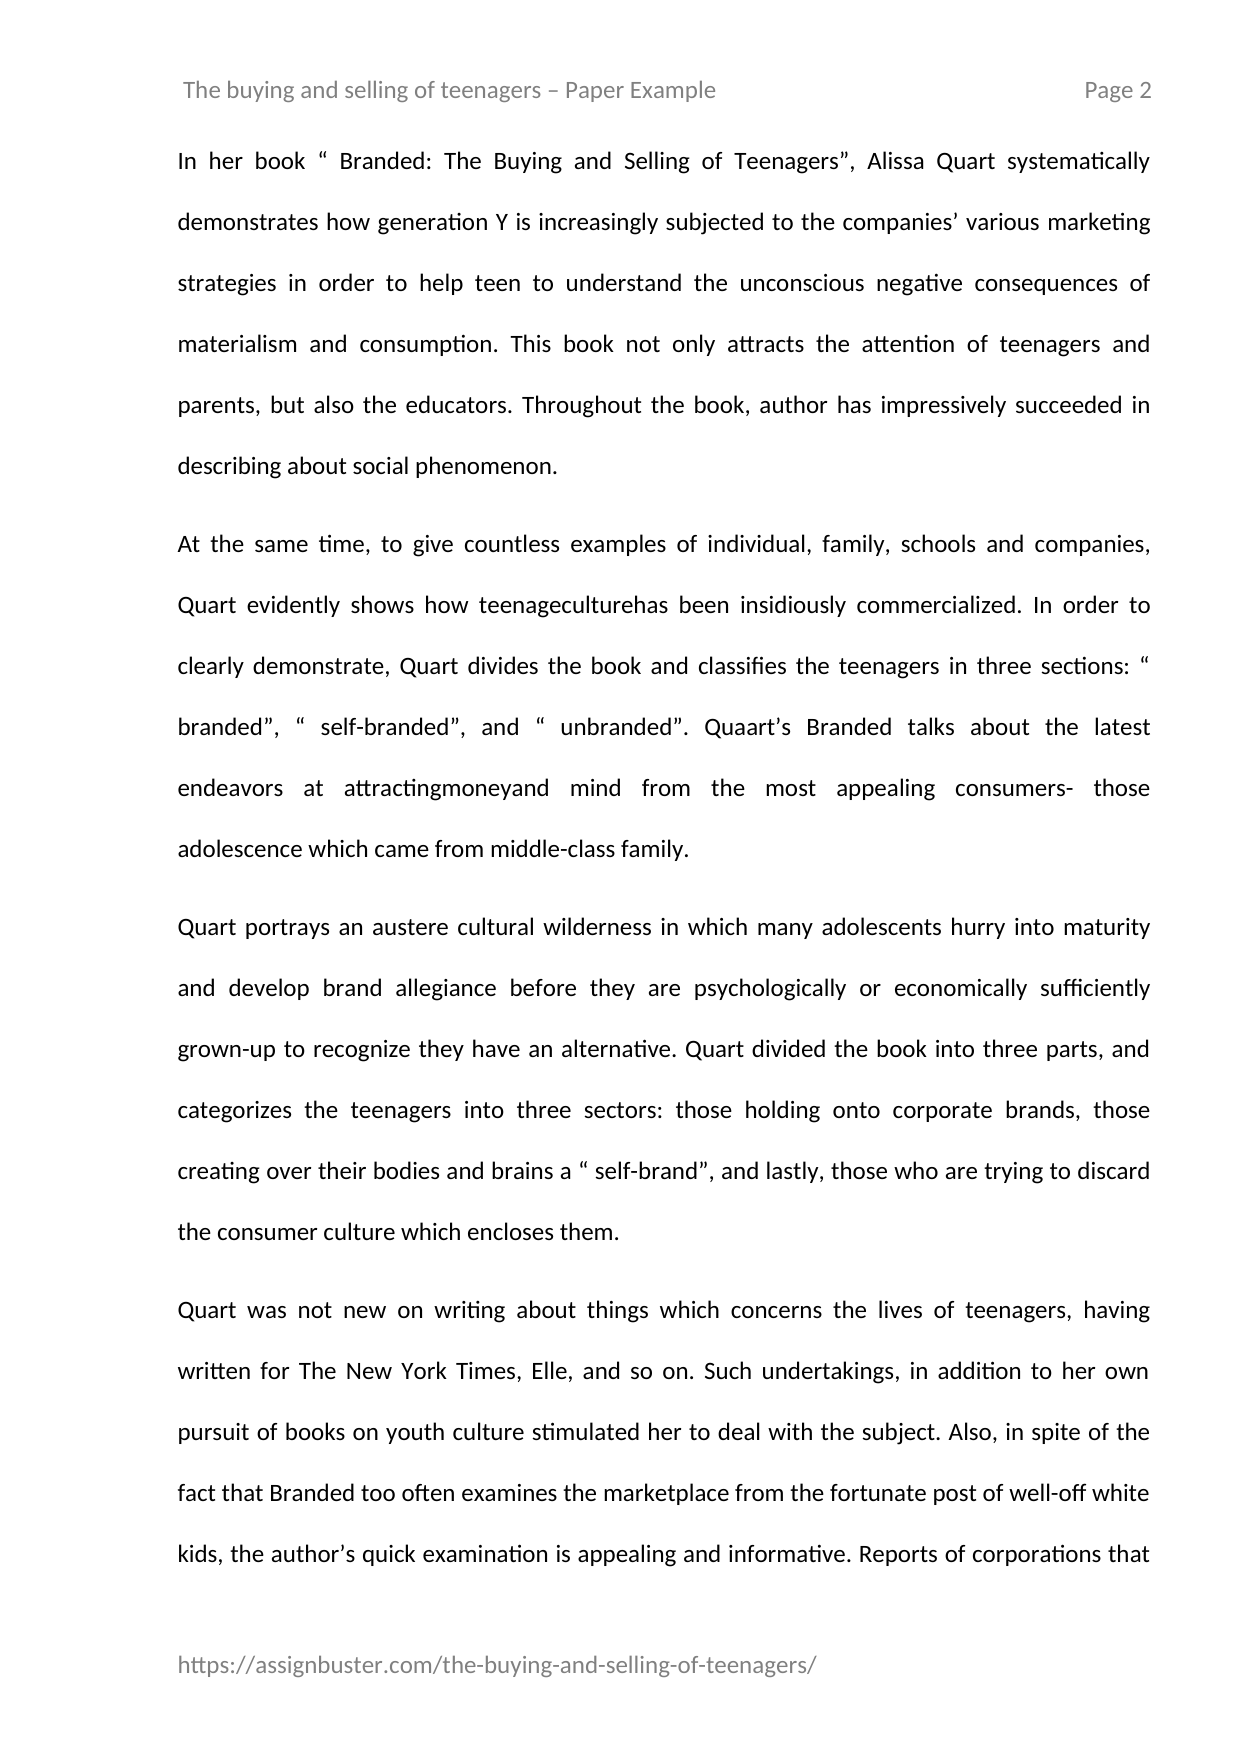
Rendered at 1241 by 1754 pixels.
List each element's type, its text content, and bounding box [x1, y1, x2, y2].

text Quart portrays an austere cultural wilderness in which many adolescents hurry into maturity and develop brand allegiance before they are psychologically or economically sufficiently grown-up to recognize they have an alternative. Quart divided the book into three parts, and categorizes the teenagers into three sectors: those holding onto corporate brands, those creating over their bodies and brains a “ self-brand”, and lastly, those who are trying to discard the consumer culture which encloses them. [177, 911, 1152, 1247]
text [177, 1294, 1152, 1568]
text In her book “ Branded: The Buying and Selling of Teenagers”, Alissa Quart systematically demonstrates how generation Y is increasingly subjected to the companies’ various marketing strategies in order to help teen to understand the unconscious negative consequences of materialism and consumption. This book not only attracts the attention of teenagers and parents, but also the educators. Throughout the book, author has impressively succeeded in describing about social phenomenon. [177, 145, 1152, 481]
text At the same time, to give countless examples of individual, family, schools and companies, Quart evidently shows how teenageculturehas been insidiously commercialized. In order to clearly demonstrate, Quart divides the book and classifies the teenagers in three sections: “ branded”, “ self-branded”, and “ unbranded”. Quaart’s Branded talks about the latest endeavors at attractingmoneyand mind from the most appealing consumers- those adolescence which came from middle-class family. [177, 528, 1152, 864]
